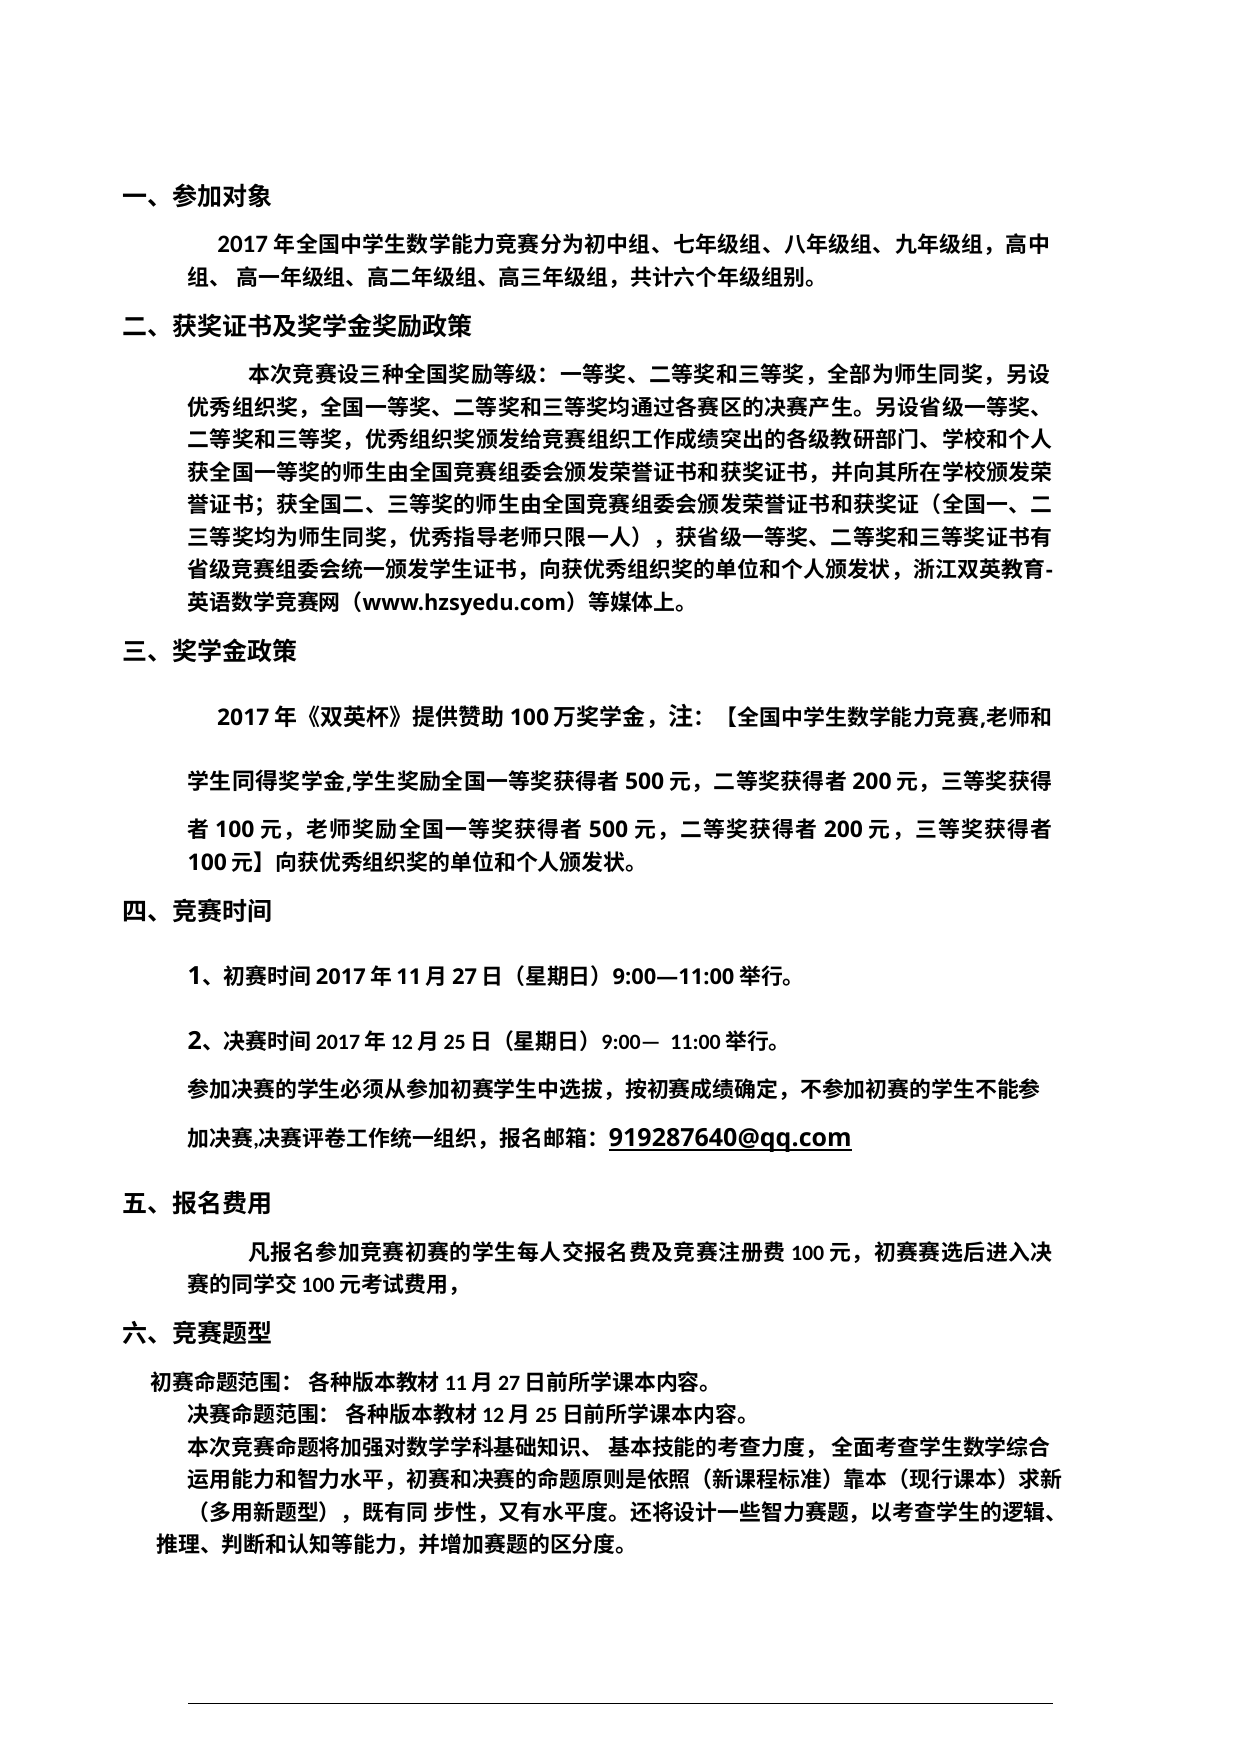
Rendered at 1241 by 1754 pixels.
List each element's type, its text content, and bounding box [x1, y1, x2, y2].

text 2017年《双英杯》提供赞助100万奖学金，注：【全国中学生数学能力竞赛,老师和学生同得奖学金,学生奖励全国一等奖获得者500元，二等奖获得者200元，三等奖获得者100元，老师奖励全国一等奖获得者500元，二等奖获得者200元，三等奖获得者100元】向获优秀组织奖的单位和个人颁发状。 [187, 682, 1053, 877]
text （多用新题型），既有同 步性，又有水平度。还将设计一些智力赛题，以考查学生的逻辑、 [187, 1494, 1140, 1527]
text 四、竞赛时间 [122, 877, 1064, 942]
text 一、参加对象 [122, 162, 1064, 227]
text 本次竞赛命题将加强对数学学科基础知识、 基本技能的考查力度， 全面考查学生数学综合 [187, 1429, 1140, 1462]
text 2、决赛时间2017年12月25日（星期日）9:00— 11:00举行。 [187, 1007, 1140, 1072]
text 初赛命题范围： 各种版本教材 日前所学课本内容。 [122, 1364, 1064, 1397]
text 三、奖学金政策 [122, 617, 1064, 682]
text 推理、判断和认知等能力，并增加赛题的区分度。 [122, 1527, 1064, 1559]
text 决赛命题范围： 各种版本教材 日前所学课本内容。 [187, 1397, 1140, 1429]
text 参加决赛的学生必须从参加初赛学生中选拔，按初赛成绩确定，不参加初赛的学生不能参 [187, 1072, 1140, 1104]
text 六、竞赛题型 [122, 1299, 1064, 1364]
text 加决赛,决赛评卷工作统一组织，报名邮箱：919287640@qq.com [187, 1104, 1140, 1169]
text 五、报名费用 [122, 1169, 1064, 1234]
text 1、初赛时间2017年11月27日（星期日）9:00—11:00举行。 [187, 942, 1140, 1007]
text 运用能力和智力水平，初赛和决赛的命题原则是依照（新课程标准）靠本（现行课本）求新 [187, 1462, 1140, 1494]
list 凡报名参加竞赛初赛的学生每人交报名费及竞赛注册费100元，初赛赛选后进入决赛的同学交100元考试费用， [187, 1234, 1053, 1299]
text 2017年全国中学生数学能力竞赛分为初中组、七年级组、八年级组、九年级组，高中组、 高一年级组、高二年级组、高三年级组，共计六个年级组别。 [187, 227, 1053, 292]
list 本次竞赛设三种全国奖励等级：一等奖、二等奖和三等奖，全部为师生同奖，另设优秀组织奖，全国一等奖、二等奖和三等奖均通过各赛区的决赛产生。另设省级一等奖、二等奖和三等奖，优秀组织奖颁发给竞赛组织工作成绩突出的各级教研部门、学校和个人。获全国一等奖的师生由全国竞赛组委会颁发荣誉证书和获奖证书，并向其所在学校颁发荣誉证书；获全国二、三等奖的师生由全国竞赛组委会颁发荣誉证书和获奖证（全国一、二、三等奖均为师生同奖，优秀指导老师只限一人），获省级一等奖、二等奖和三等奖证书有省级竞赛组委会统一颁发学生证书，向获优秀组织奖的单位和个人颁发状，浙江双英教育-英语数学竞赛网（www.hzsyedu.com）等媒体上。 [187, 357, 1053, 617]
text 二、获奖证书及奖学金奖励政策 [122, 292, 1053, 357]
